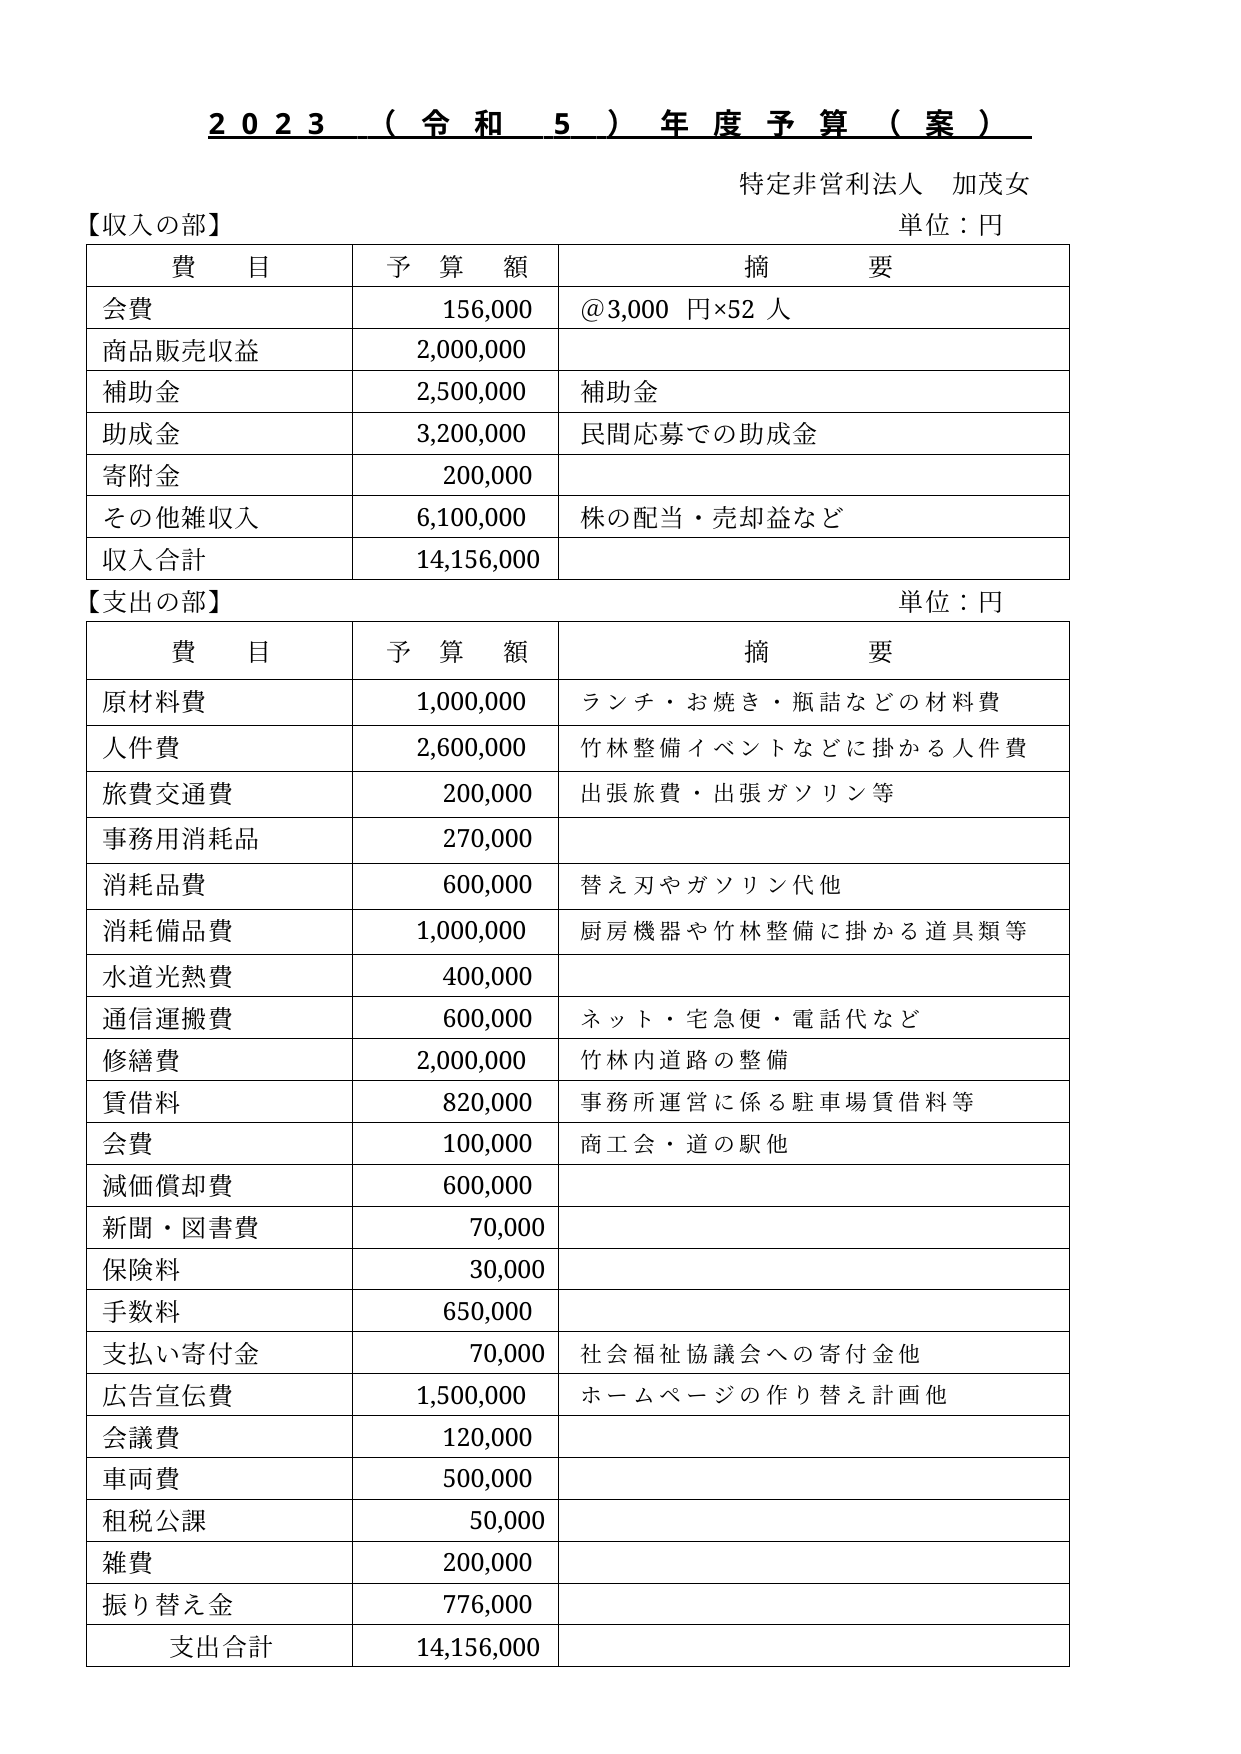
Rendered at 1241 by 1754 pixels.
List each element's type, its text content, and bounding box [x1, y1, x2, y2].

table_cell 600,000 [353, 997, 558, 1038]
table_cell 寄附金 [87, 455, 352, 495]
table_cell 1,000,000 [353, 680, 558, 725]
text 【支出の部】 単位：円 [76, 580, 1164, 621]
table_cell 民間応募での助成金 [559, 413, 1069, 453]
table_cell 70,000 [353, 1332, 558, 1373]
table_cell [559, 1458, 1069, 1499]
table_cell [559, 329, 1069, 370]
table_cell 120,000 [353, 1416, 558, 1457]
table_cell 社会福祉協議会への寄付金他 [559, 1332, 1069, 1373]
table_cell 30,000 [353, 1249, 558, 1289]
table_cell ホームページの作り替え計画他 [559, 1374, 1069, 1415]
table_cell 会費 [87, 287, 352, 328]
table_cell 600,000 [353, 864, 558, 908]
table_cell 補助金 [559, 371, 1069, 412]
table_cell [559, 1207, 1069, 1247]
table_cell 株の配当・売却益など [559, 496, 1069, 537]
table_cell 修繕費 [87, 1039, 352, 1080]
table_cell [559, 538, 1069, 579]
table_cell 収入合計 [87, 538, 352, 579]
table_cell 1,500,000 [353, 1374, 558, 1415]
table_cell 手数料 [87, 1290, 352, 1331]
table_cell 1,000,000 [353, 910, 558, 954]
table_cell 156,000 [353, 287, 558, 328]
table_cell ネット・宅急便・電話代など [559, 997, 1069, 1038]
table_cell 100,000 [353, 1123, 558, 1164]
table_cell 消耗品費 [87, 864, 352, 908]
table_cell 50,000 [353, 1500, 558, 1541]
table_cell 租税公課 [87, 1500, 352, 1541]
table_cell その他雑収入 [87, 496, 352, 537]
table_cell 原材料費 [87, 680, 352, 725]
table_cell 14,156,000 [353, 1625, 558, 1666]
table_cell 270,000 [353, 818, 558, 863]
table_cell 70,000 [353, 1207, 558, 1247]
text 特定非営利法人 加茂女 [76, 162, 1164, 203]
table_cell 商工会・道の駅他 [559, 1123, 1069, 1164]
text 【収入の部】 単位：円 [76, 203, 1164, 244]
table_cell 減価償却費 [87, 1165, 352, 1206]
table_cell 事務用消耗品 [87, 818, 352, 863]
table_header 摘要 [559, 245, 1069, 286]
table_cell [559, 818, 1069, 863]
table_cell 2,600,000 [353, 726, 558, 771]
table_cell 出張旅費・出張ガソリン等 [559, 772, 1069, 817]
table_cell 賃借料 [87, 1081, 352, 1122]
table_cell 通信運搬費 [87, 997, 352, 1038]
table_header 予算額 [353, 245, 558, 286]
table_cell 人件費 [87, 726, 352, 771]
table_header 摘要 [559, 622, 1069, 679]
table_cell 776,000 [353, 1584, 558, 1624]
table_cell 補助金 [87, 371, 352, 412]
table_cell 支出合計 [87, 1625, 352, 1666]
table_cell 14,156,000 [353, 538, 558, 579]
table_cell [559, 1249, 1069, 1289]
table_cell 会費 [87, 1123, 352, 1164]
table_cell 雑費 [87, 1542, 352, 1582]
table_cell 200,000 [353, 1542, 558, 1582]
table_header 費目 [87, 245, 352, 286]
table_cell 2,500,000 [353, 371, 558, 412]
table_header 予算額 [353, 622, 558, 679]
table_cell 400,000 [353, 955, 558, 996]
table_cell 新聞・図書費 [87, 1207, 352, 1247]
table_cell 支払い寄付金 [87, 1332, 352, 1373]
table_cell ＠3,000円×52人 [559, 287, 1069, 328]
table_cell [559, 1290, 1069, 1331]
table_cell 3,200,000 [353, 413, 558, 453]
table_cell [559, 1542, 1069, 1582]
table_cell 商品販売収益 [87, 329, 352, 370]
table_cell 車両費 [87, 1458, 352, 1499]
table_cell [559, 955, 1069, 996]
text 2023（令和5）年度予算（案） [76, 81, 1164, 162]
table_cell 水道光熱費 [87, 955, 352, 996]
table_cell 2,000,000 [353, 1039, 558, 1080]
table_cell 200,000 [353, 455, 558, 495]
table_cell [559, 1165, 1069, 1206]
table_cell 旅費交通費 [87, 772, 352, 817]
table_cell 200,000 [353, 772, 558, 817]
table_cell 6,100,000 [353, 496, 558, 537]
table_cell 振り替え金 [87, 1584, 352, 1624]
table_cell [559, 1584, 1069, 1624]
table_cell 厨房機器や竹林整備に掛かる道具類等 [559, 910, 1069, 954]
table_cell 500,000 [353, 1458, 558, 1499]
table_cell 2,000,000 [353, 329, 558, 370]
table_cell 消耗備品費 [87, 910, 352, 954]
table_cell 820,000 [353, 1081, 558, 1122]
table_cell 竹林整備イベントなどに掛かる人件費 [559, 726, 1069, 771]
table_cell 事務所運営に係る駐車場賃借料等 [559, 1081, 1069, 1122]
table_cell [559, 455, 1069, 495]
table_cell [559, 1416, 1069, 1457]
table_cell [559, 1500, 1069, 1541]
table_cell ランチ・お焼き・瓶詰などの材料費 [559, 680, 1069, 725]
table_cell 竹林内道路の整備 [559, 1039, 1069, 1080]
table_cell 会議費 [87, 1416, 352, 1457]
table_cell 広告宣伝費 [87, 1374, 352, 1415]
table_cell 助成金 [87, 413, 352, 453]
table_header 費目 [87, 622, 352, 679]
table_cell 600,000 [353, 1165, 558, 1206]
table_cell 替え刃やガソリン代他 [559, 864, 1069, 908]
table_cell [559, 1625, 1069, 1666]
table_cell 650,000 [353, 1290, 558, 1331]
table_cell 保険料 [87, 1249, 352, 1289]
